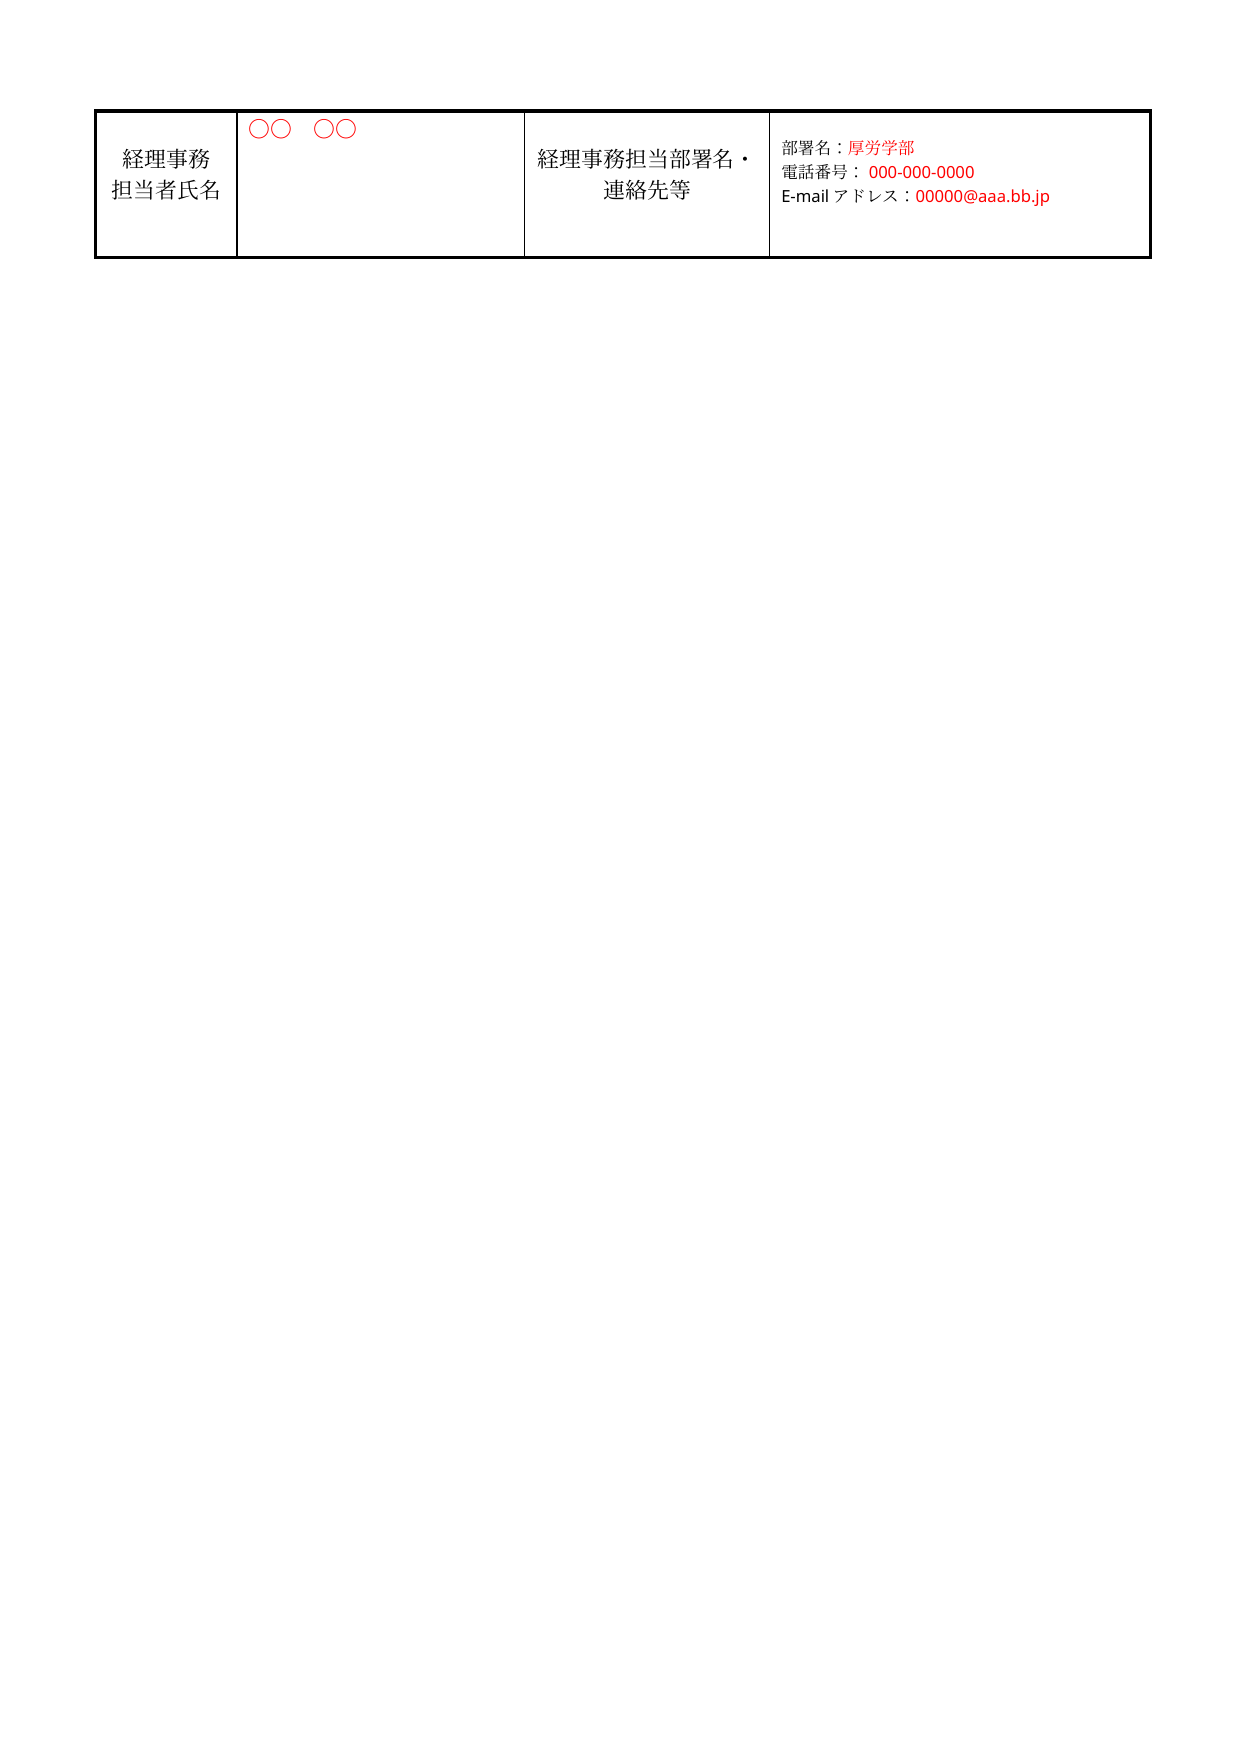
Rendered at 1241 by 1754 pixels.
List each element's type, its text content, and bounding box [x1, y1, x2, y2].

table_header 〇〇 〇〇 [238, 113, 524, 256]
table_header 部署名：厚労学部 電話番号： 000-000-0000 E-mailアドレス：00000@aaa.bb.jp [770, 113, 1149, 256]
table_header 経理事務 担当者氏名 [97, 113, 236, 256]
table_header 経理事務担当部署名・ 連絡先等 [525, 113, 769, 256]
